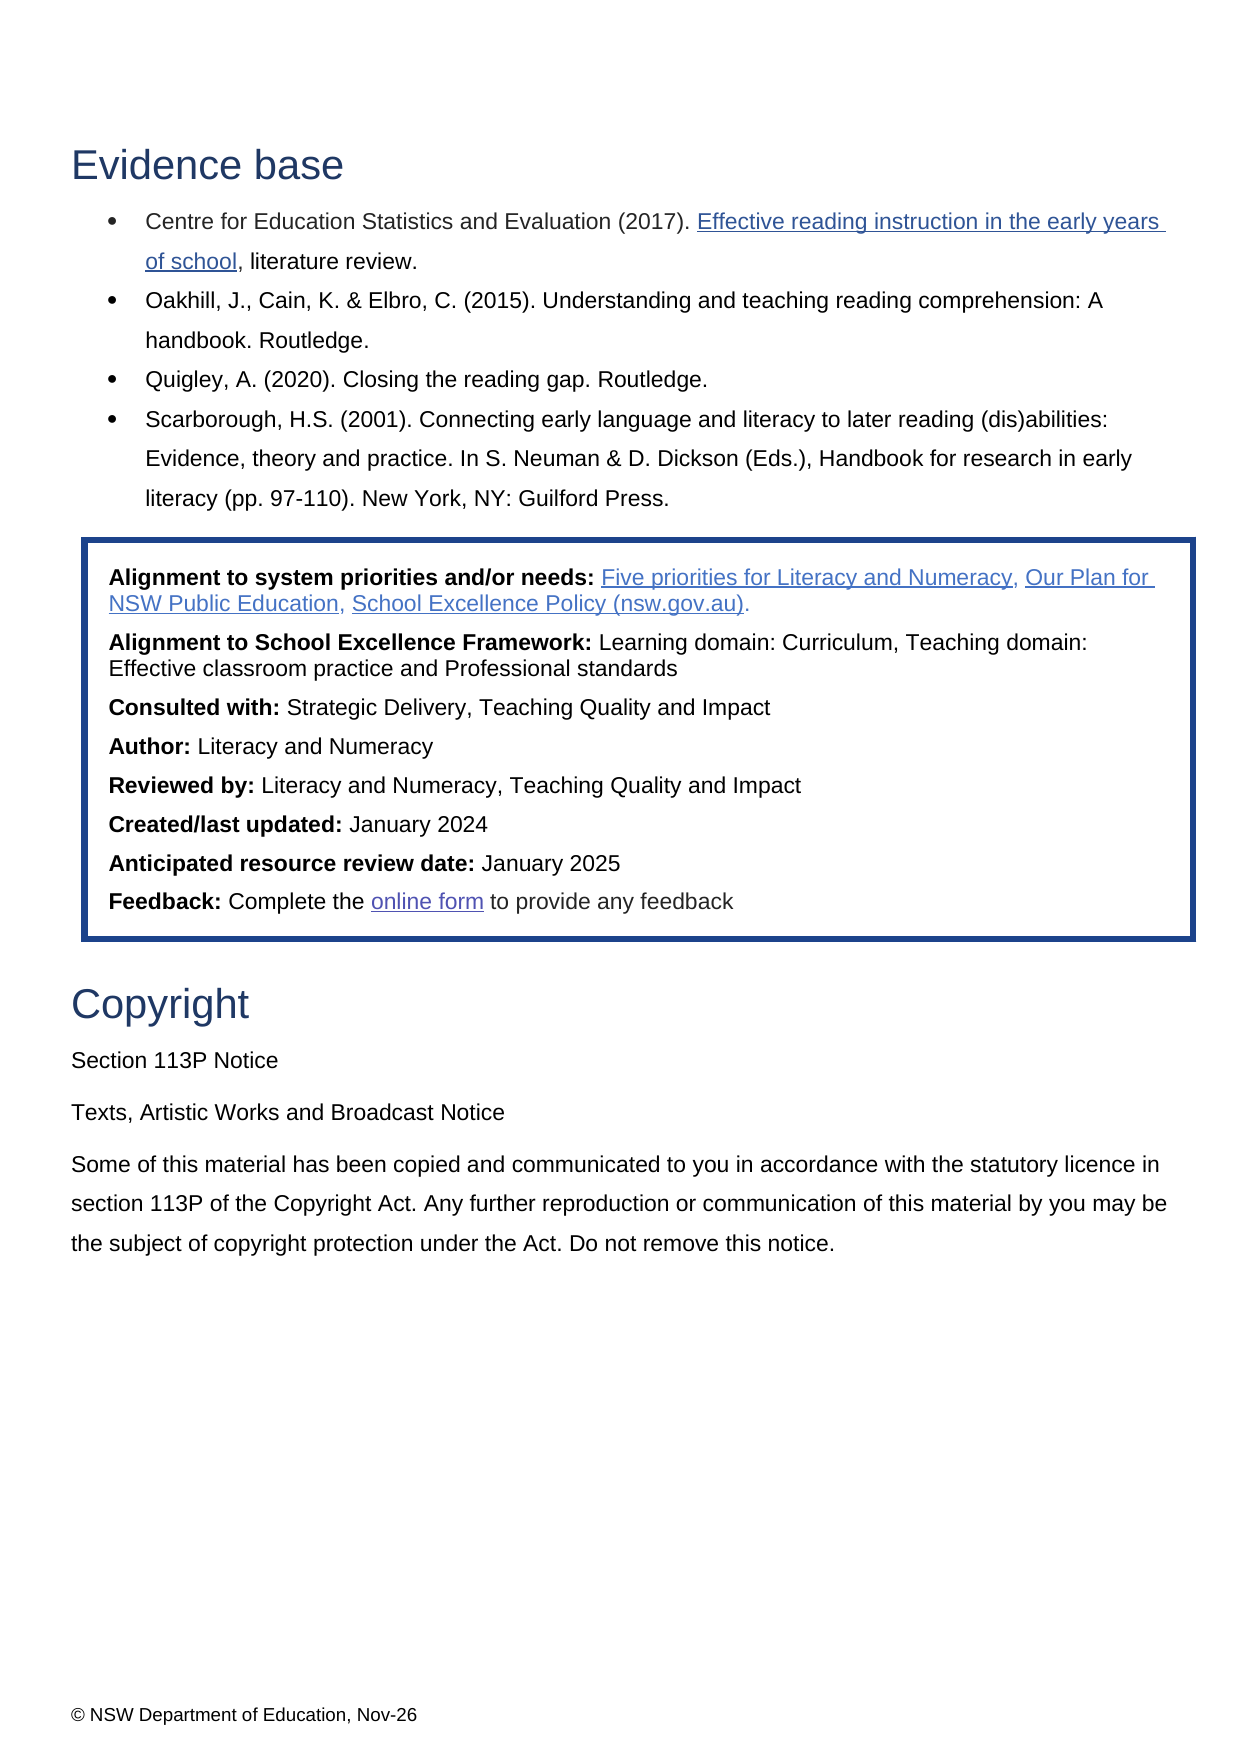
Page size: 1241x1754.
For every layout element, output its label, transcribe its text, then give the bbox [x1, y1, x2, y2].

text Created/last updated: January 2024 [88, 783, 1190, 822]
list Quigley, A. (2020). Closing the reading gap. Routledge. [108, 366, 1169, 392]
list Centre for Education Statistics and Evaluation (2017). Effective reading instruction in the early years of school, literature review. [108, 208, 1169, 274]
text Consulted with: Strategic Delivery, Teaching Quality and Impact [88, 667, 1190, 706]
text Reviewed by: Literacy and Numeracy, Teaching Quality and Impact [88, 745, 1190, 783]
text Feedback: Complete the online form to provide any feedback [88, 861, 1190, 936]
subtitle Evidence base [71, 141, 1169, 188]
text Author: Literacy and Numeracy [88, 706, 1190, 745]
text Alignment to system priorities and/or needs: Five priorities for Literacy and Numeracy, Our Plan for NSW Public Education, School Excellence Policy (nsw.gov.au). [88, 543, 1190, 602]
list Oakhill, J., Cain, K. & Elbro, C. (2015). Understanding and teaching reading comprehension: A handbook. Routledge. [108, 287, 1169, 353]
text Section 113P Notice [71, 1047, 1169, 1073]
list Scarborough, H.S. (2001). Connecting early language and literacy to later reading (dis)abilities: Evidence, theory and practice. In S. Neuman & D. Dickson (Eds.), Handbook for research in early literacy (pp. 97-110). New York, NY: Guilford Press. [108, 406, 1169, 511]
subtitle Copyright [71, 979, 1169, 1027]
text Anticipated resource review date: January 2025 [88, 822, 1190, 861]
text Texts, Artistic Works and Broadcast Notice [71, 1099, 1169, 1125]
text Some of this material has been copied and communicated to you in accordance with the statutory licence in section 113P of the Copyright Act. Any further reproduction or communication of this material by you may be the subject of copyright protection under the Act. Do not remove this notice. [71, 1151, 1169, 1256]
text Alignment to School Excellence Framework: Learning domain: Curriculum, Teaching domain: Effective classroom practice and Professional standards [88, 602, 1190, 667]
